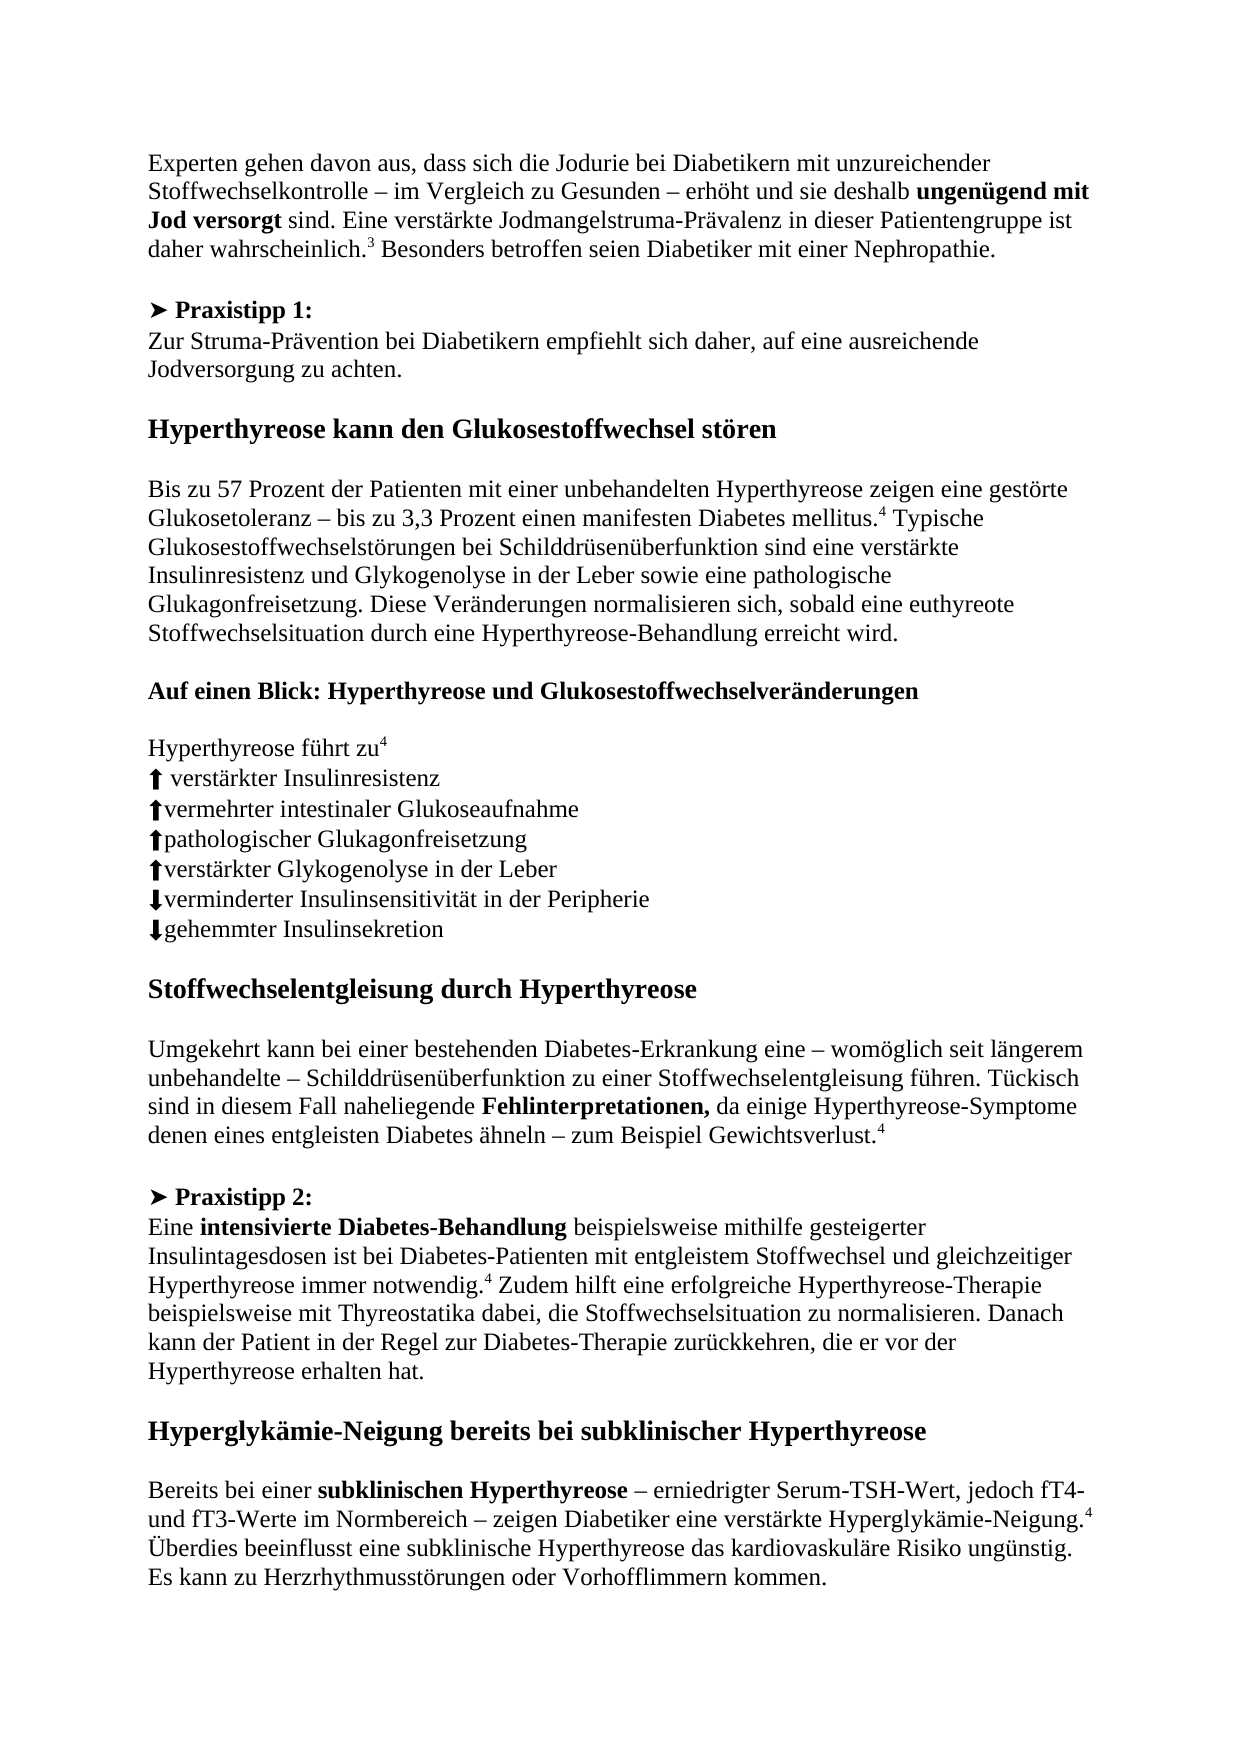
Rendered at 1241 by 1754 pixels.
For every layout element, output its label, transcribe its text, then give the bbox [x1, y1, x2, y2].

text Auf einen Blick: Hyperthyreose und Glukosestoffwechselveränderungen Hyperthyreose führt zu4 ⬆ verstärkter Insulinresistenz ⬆vermehrter intestinaler Glukoseaufnahme ⬆pathologischer Glukagonfreisetzung ⬆verstärkter Glykogenolyse in der Leber ⬇verminderter Insulinsensitivität in der Peripherie ⬇gehemmter Insulinsekretion [148, 676, 1093, 943]
text Umgekehrt kann bei einer bestehenden Diabetes-Erkrankung eine – womöglich seit längerem unbehandelte – Schilddrüsenüberfunktion zu einer Stoffwechselentgleisung führen. Tückisch sind in diesem Fall naheliegende Fehlinterpretationen, da einige Hyperthyreose-Symptome denen eines entgleisten Diabetes ähneln – zum Beispiel Gewichtsverlust.4 [148, 1034, 1093, 1149]
text Hyperthyreose kann den Glukosestoffwechsel stören [148, 412, 1093, 445]
text Stoffwechselentgleisung durch Hyperthyreose [148, 972, 1093, 1005]
text Hyperglykämie-Neigung bereits bei subklinischer Hyperthyreose [148, 1414, 1093, 1446]
text ➤ Praxistipp 2: Eine intensivierte Diabetes-Behandlung beispielsweise mithilfe gesteigerter Insulintagesdosen ist bei Diabetes-Patienten mit entgleistem Stoffwechsel und gleichzeitiger Hyperthyreose immer notwendig.4 Zudem hilft eine erfolgreiche Hyperthyreose-Therapie beispielsweise mit Thyreostatika dabei, die Stoffwechselsituation zu normalisieren. Danach kann der Patient in der Regel zur Diabetes-Therapie zurückkehren, die er vor der Hyperthyreose erhalten hat. [148, 1178, 1093, 1385]
text ➤ Praxistipp 1: Zur Struma-Prävention bei Diabetikern empfiehlt sich daher, auf eine ausreichende Jodversorgung zu achten. [148, 292, 1093, 383]
text Bis zu 57 Prozent der Patienten mit einer unbehandelten Hyperthyreose zeigen eine gestörte Glukosetoleranz – bis zu 3,3 Prozent einen manifesten Diabetes mellitus.4 Typische Glukosestoffwechselstörungen bei Schilddrüsenüberfunktion sind eine verstärkte Insulinresistenz und Glykogenolyse in der Leber sowie eine pathologische Glukagonfreisetzung. Diese Veränderungen normalisieren sich, sobald eine euthyreote Stoffwechselsituation durch eine Hyperthyreose-Behandlung erreicht wird. [148, 474, 1093, 647]
text Bereits bei einer subklinischen Hyperthyreose – erniedrigter Serum-TSH-Wert, jedoch fT4- und fT3-Werte im Normbereich – zeigen Diabetiker eine verstärkte Hyperglykämie-Neigung.4 Überdies beeinflusst eine subklinische Hyperthyreose das kardiovaskuläre Risiko ungünstig. Es kann zu Herzrhythmusstörungen oder Vorhofflimmern kommen. [148, 1475, 1093, 1590]
text Experten gehen davon aus, dass sich die Jodurie bei Diabetikern mit unzureichender Stoffwechselkontrolle – im Vergleich zu Gesunden – erhöht und sie deshalb ungenügend mit Jod versorgt sind. Eine verstärkte Jodmangelstruma-Prävalenz in dieser Patientengruppe ist daher wahrscheinlich.3 Besonders betroffen seien Diabetiker mit einer Nephropathie. [148, 148, 1093, 263]
